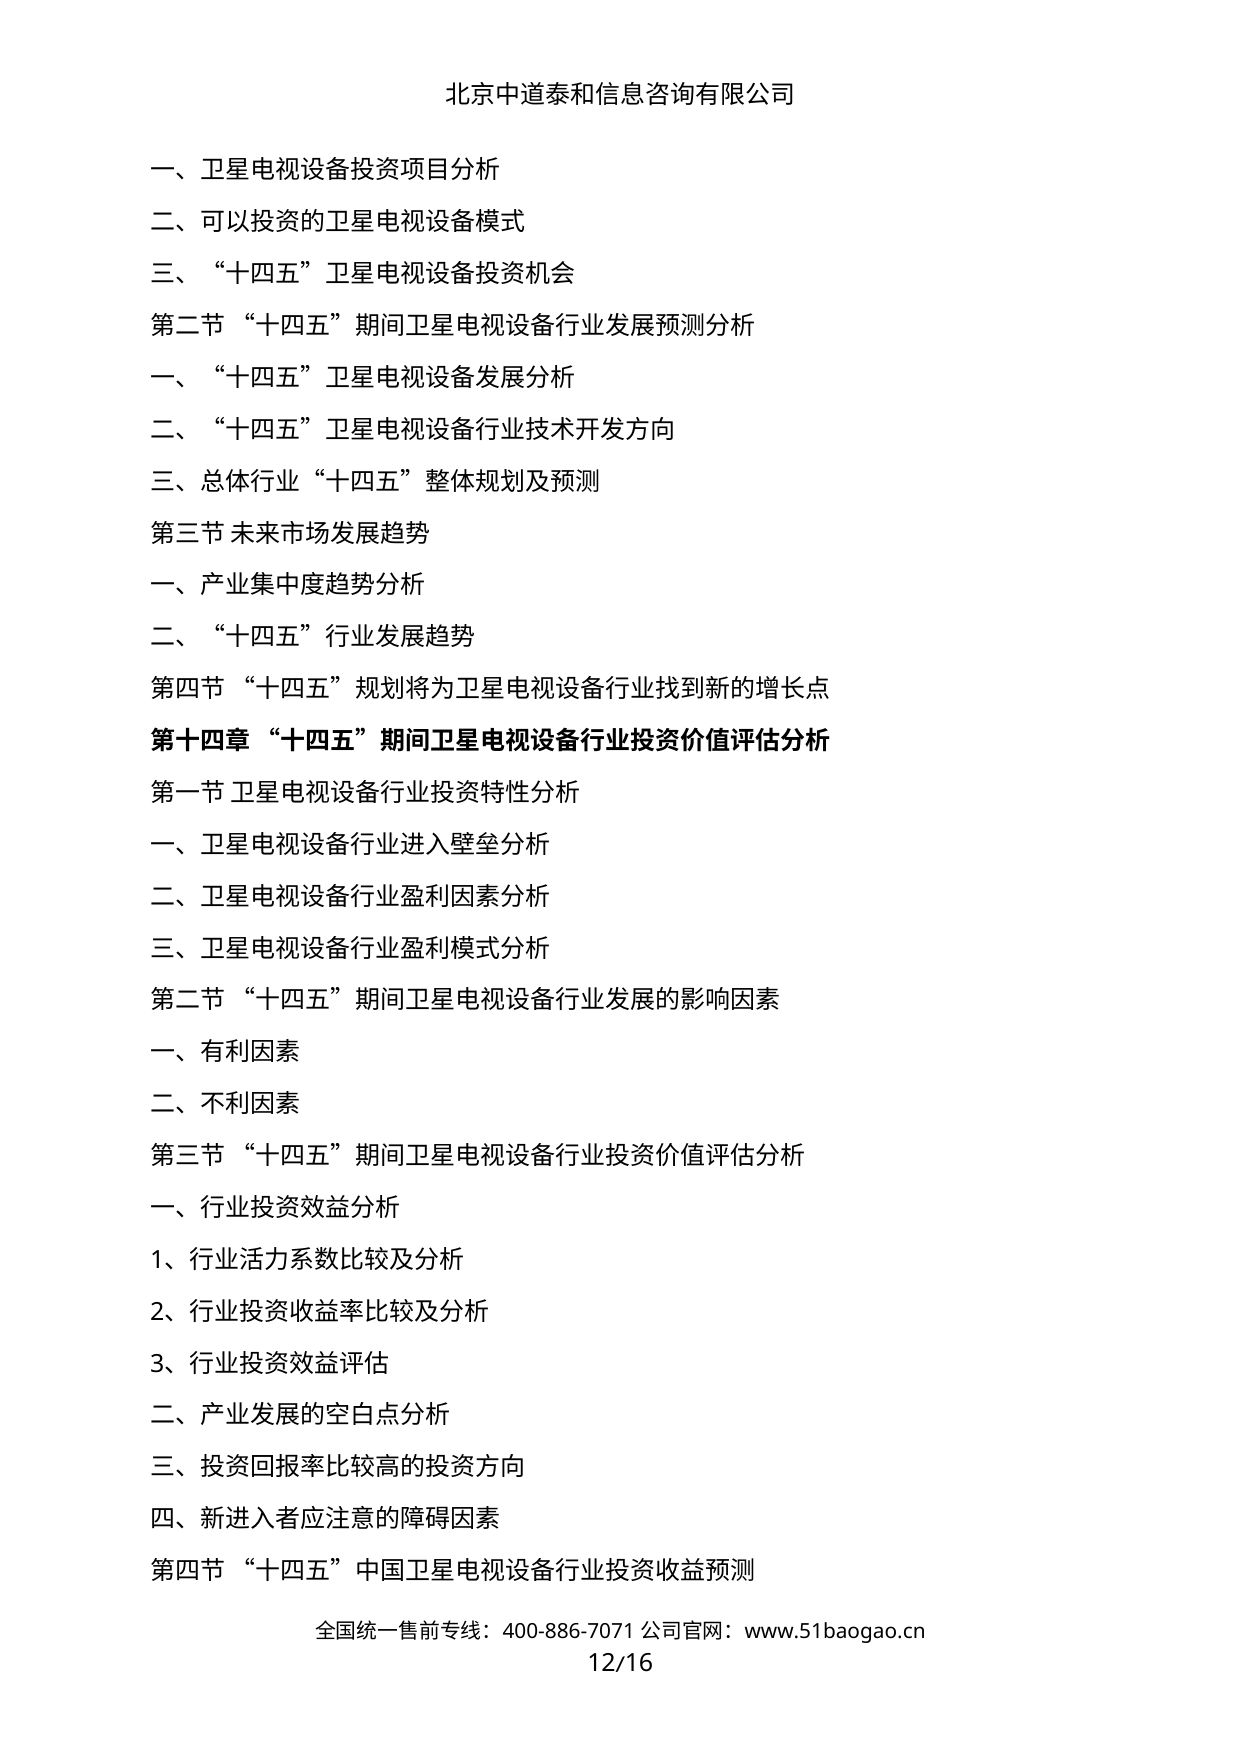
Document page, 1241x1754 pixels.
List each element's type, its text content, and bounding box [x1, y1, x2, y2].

text 第十四章 “十四五”期间卫星电视设备行业投资价值评估分析 [150, 721, 1090, 757]
text 第一节 卫星电视设备行业投资特性分析 [150, 772, 1090, 809]
text 一、“十四五”卫星电视设备发展分析 [150, 357, 1090, 394]
text 三、卫星电视设备行业盈利模式分析 [150, 928, 1090, 964]
text 三、总体行业“十四五”整体规划及预测 [150, 461, 1090, 497]
text 三、“十四五”卫星电视设备投资机会 [150, 254, 1090, 290]
text 二、不利因素 [150, 1084, 1090, 1120]
text 第四节 “十四五”规划将为卫星电视设备行业找到新的增长点 [150, 669, 1090, 705]
text 2、行业投资收益率比较及分析 [150, 1291, 1090, 1327]
text 1、行业活力系数比较及分析 [150, 1239, 1090, 1276]
text 二、“十四五”行业发展趋势 [150, 617, 1090, 653]
text 二、产业发展的空白点分析 [150, 1395, 1090, 1431]
text 第三节 “十四五”期间卫星电视设备行业投资价值评估分析 [150, 1136, 1090, 1172]
text 二、卫星电视设备行业盈利因素分析 [150, 876, 1090, 912]
text 一、有利因素 [150, 1032, 1090, 1068]
text 第二节 “十四五”期间卫星电视设备行业发展的影响因素 [150, 980, 1090, 1016]
text 二、“十四五”卫星电视设备行业技术开发方向 [150, 409, 1090, 446]
text 二、可以投资的卫星电视设备模式 [150, 202, 1090, 238]
text 第二节 “十四五”期间卫星电视设备行业发展预测分析 [150, 306, 1090, 342]
text 四、新进入者应注意的障碍因素 [150, 1499, 1090, 1535]
text 一、产业集中度趋势分析 [150, 565, 1090, 601]
text 3、行业投资效益评估 [150, 1343, 1090, 1379]
text 三、投资回报率比较高的投资方向 [150, 1447, 1090, 1483]
text 一、行业投资效益分析 [150, 1187, 1090, 1224]
text 第三节 未来市场发展趋势 [150, 513, 1090, 549]
text 一、卫星电视设备投资项目分析 [150, 150, 1090, 186]
text 一、卫星电视设备行业进入壁垒分析 [150, 824, 1090, 861]
text 第四节 “十四五”中国卫星电视设备行业投资收益预测 [150, 1551, 1090, 1587]
